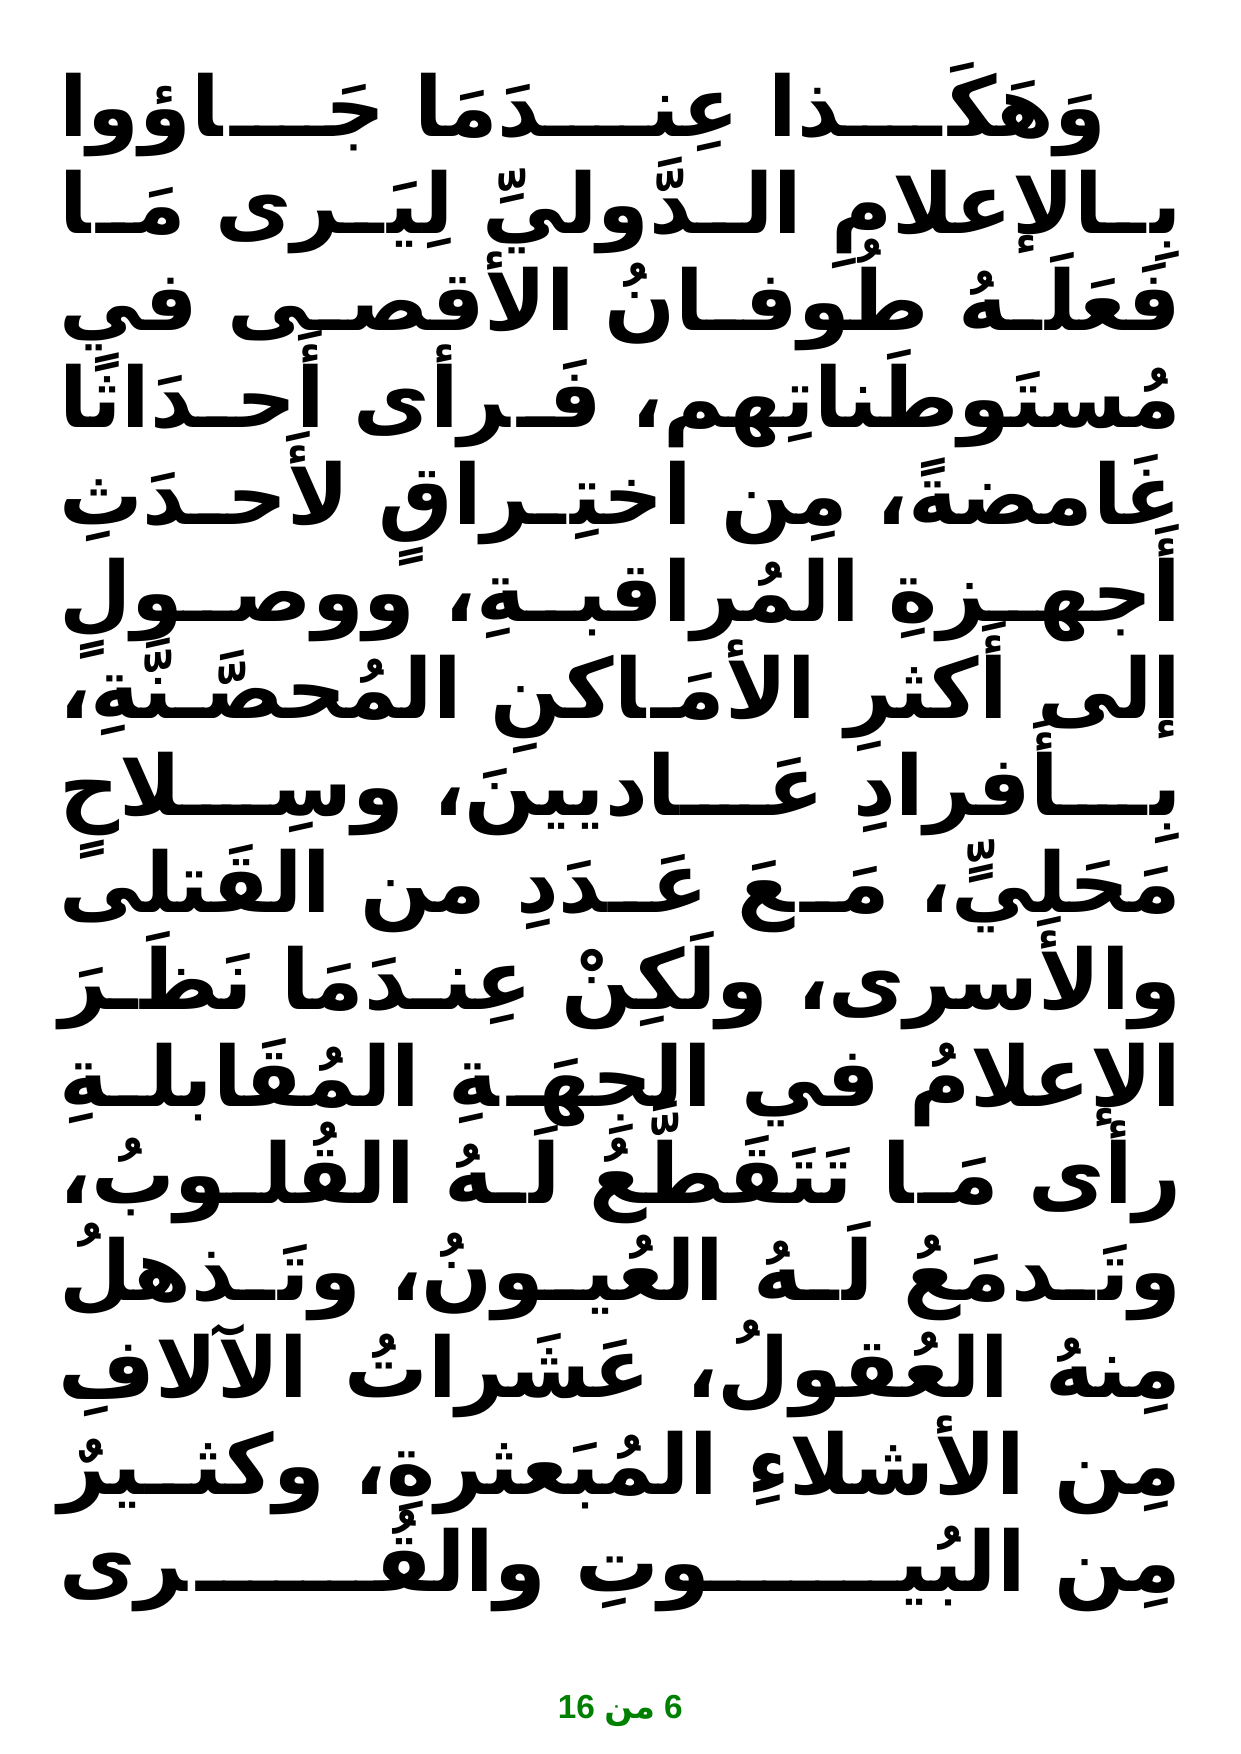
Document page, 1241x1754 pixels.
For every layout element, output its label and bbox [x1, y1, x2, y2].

text [59, 59, 1181, 1611]
